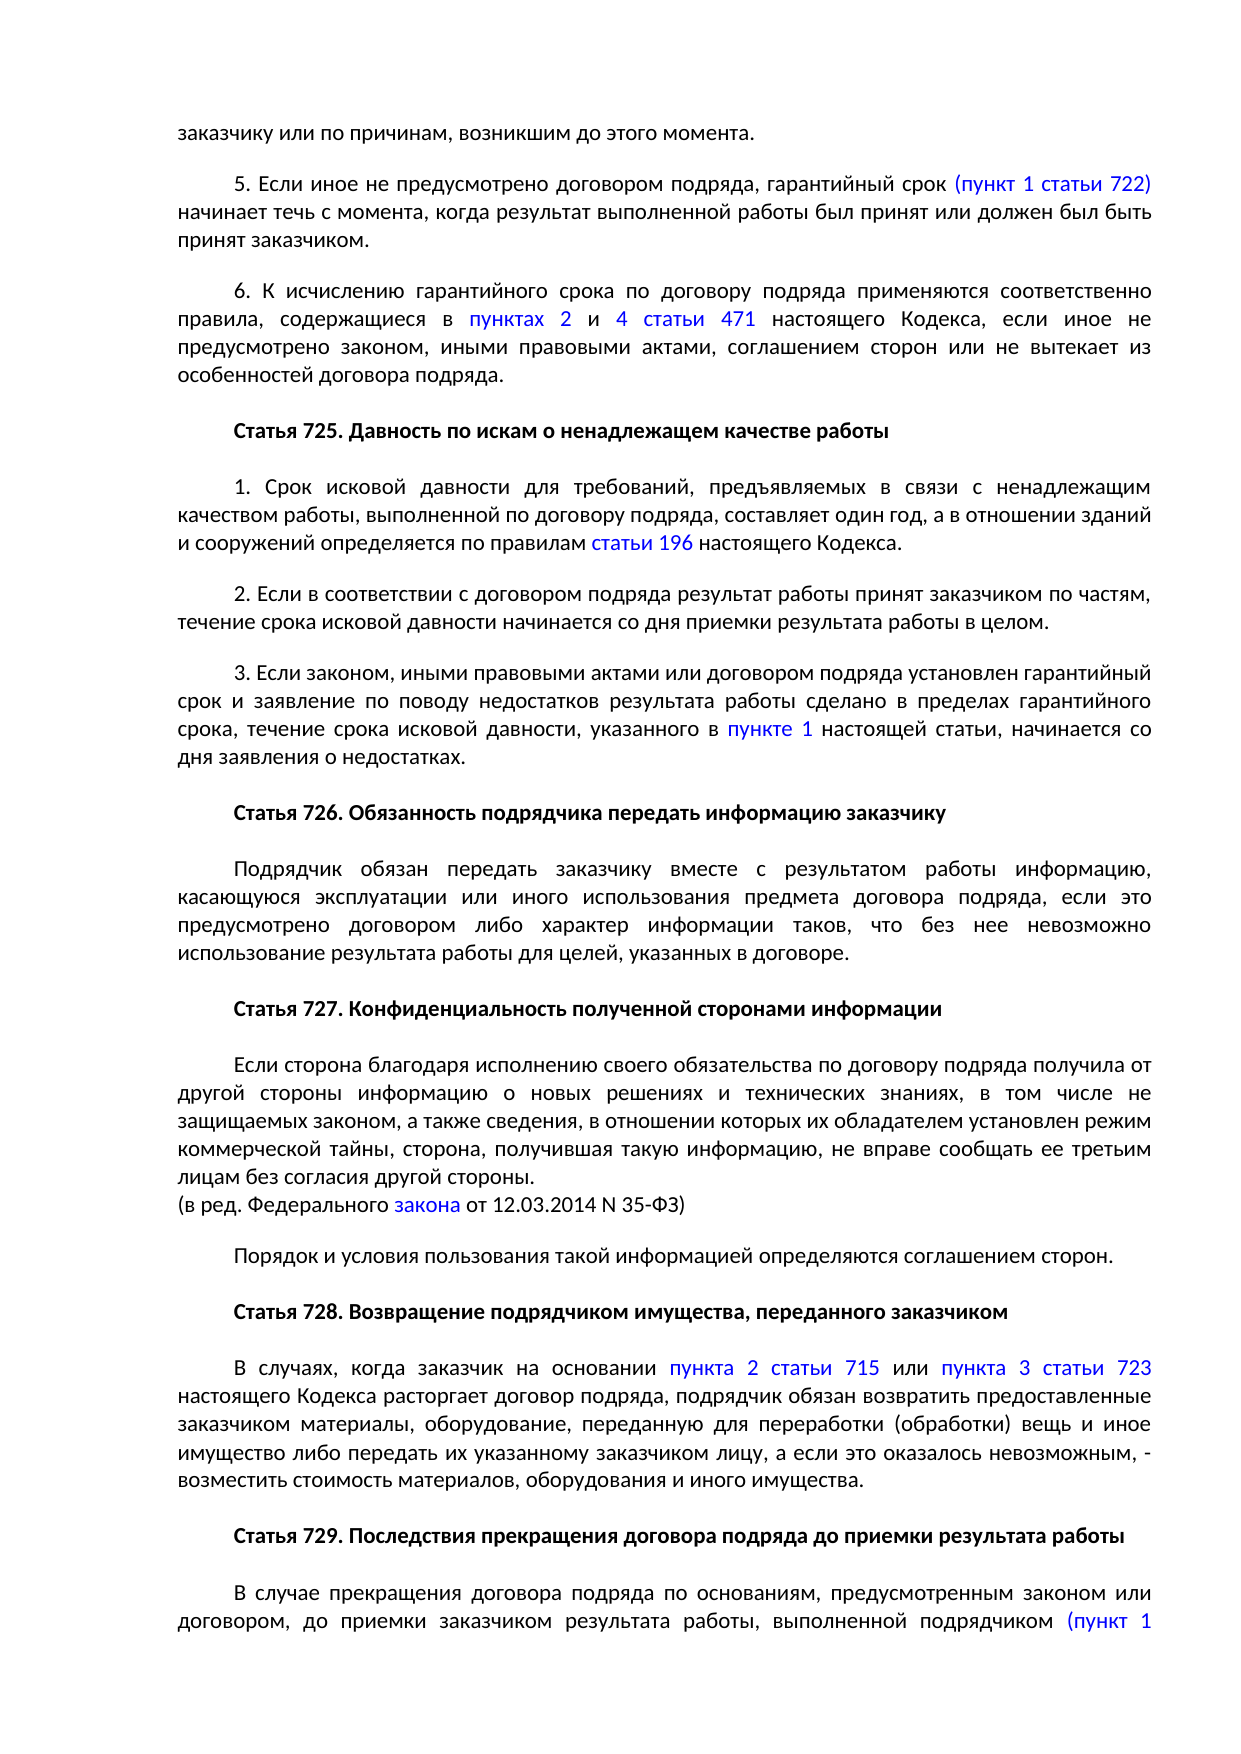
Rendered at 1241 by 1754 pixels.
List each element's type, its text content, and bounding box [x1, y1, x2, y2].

text В случаях, когда заказчик на основании пункта 2 статьи 715 или пункта 3 статьи 723 настоящего Кодекса расторгает договор подряда, подрядчик обязан возвратить предоставленные заказчиком материалы, оборудование, переданную для переработки (обработки) вещь и иное имущество либо передать их указанному заказчиком лицу, а если это оказалось невозможным, - возместить стоимость материалов, оборудования и иного имущества. [177, 1353, 1152, 1494]
title Статья 725. Давность по искам о ненадлежащем качестве работы [177, 416, 1152, 444]
text Подрядчик обязан передать заказчику вместе с результатом работы информацию, касающуюся эксплуатации или иного использования предмета договора подряда, если это предусмотрено договором либо характер информации таков, что без нее невозможно использование результата работы для целей, указанных в договоре. [177, 854, 1152, 966]
title Статья 726. Обязанность подрядчика передать информацию заказчику [177, 798, 1152, 826]
text 3. Если законом, иными правовыми актами или договором подряда установлен гарантийный срок и заявление по поводу недостатков результата работы сделано в пределах гарантийного срока, течение срока исковой давности, указанного в пункте 1 настоящей статьи, начинается со дня заявления о недостатках. [177, 658, 1152, 770]
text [177, 1578, 1152, 1634]
text 2. Если в соответствии с договором подряда результат работы принят заказчиком по частям, течение срока исковой давности начинается со дня приемки результата работы в целом. [177, 579, 1152, 635]
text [177, 118, 1152, 146]
text 1. Срок исковой давности для требований, предъявляемых в связи с ненадлежащим качеством работы, выполненной по договору подряда, составляет один год, а в отношении зданий и сооружений определяется по правилам статьи 196 настоящего Кодекса. [177, 472, 1152, 556]
title Статья 727. Конфиденциальность полученной сторонами информации [177, 994, 1152, 1022]
text (в ред. Федерального закона от 12.03.2014 N 35-ФЗ) [177, 1191, 1152, 1218]
text Порядок и условия пользования такой информацией определяются соглашением сторон. [177, 1241, 1152, 1269]
title Статья 729. Последствия прекращения договора подряда до приемки результата работы [177, 1522, 1152, 1550]
text Если сторона благодаря исполнению своего обязательства по договору подряда получила от другой стороны информацию о новых решениях и технических знаниях, в том числе не защищаемых законом, а также сведения, в отношении которых их обладателем установлен режим коммерческой тайны, сторона, получившая такую информацию, не вправе сообщать ее третьим лицам без согласия другой стороны. [177, 1050, 1152, 1191]
title Статья 728. Возвращение подрядчиком имущества, переданного заказчиком [177, 1297, 1152, 1326]
text 6. К исчислению гарантийного срока по договору подряда применяются соответственно правила, содержащиеся в пунктах 2 и 4 статьи 471 настоящего Кодекса, если иное не предусмотрено законом, иными правовыми актами, соглашением сторон или не вытекает из особенностей договора подряда. [177, 276, 1152, 388]
text 5. Если иное не предусмотрено договором подряда, гарантийный срок (пункт 1 статьи 722) начинает течь с момента, когда результат выполненной работы был принят или должен был быть принят заказчиком. [177, 169, 1152, 253]
